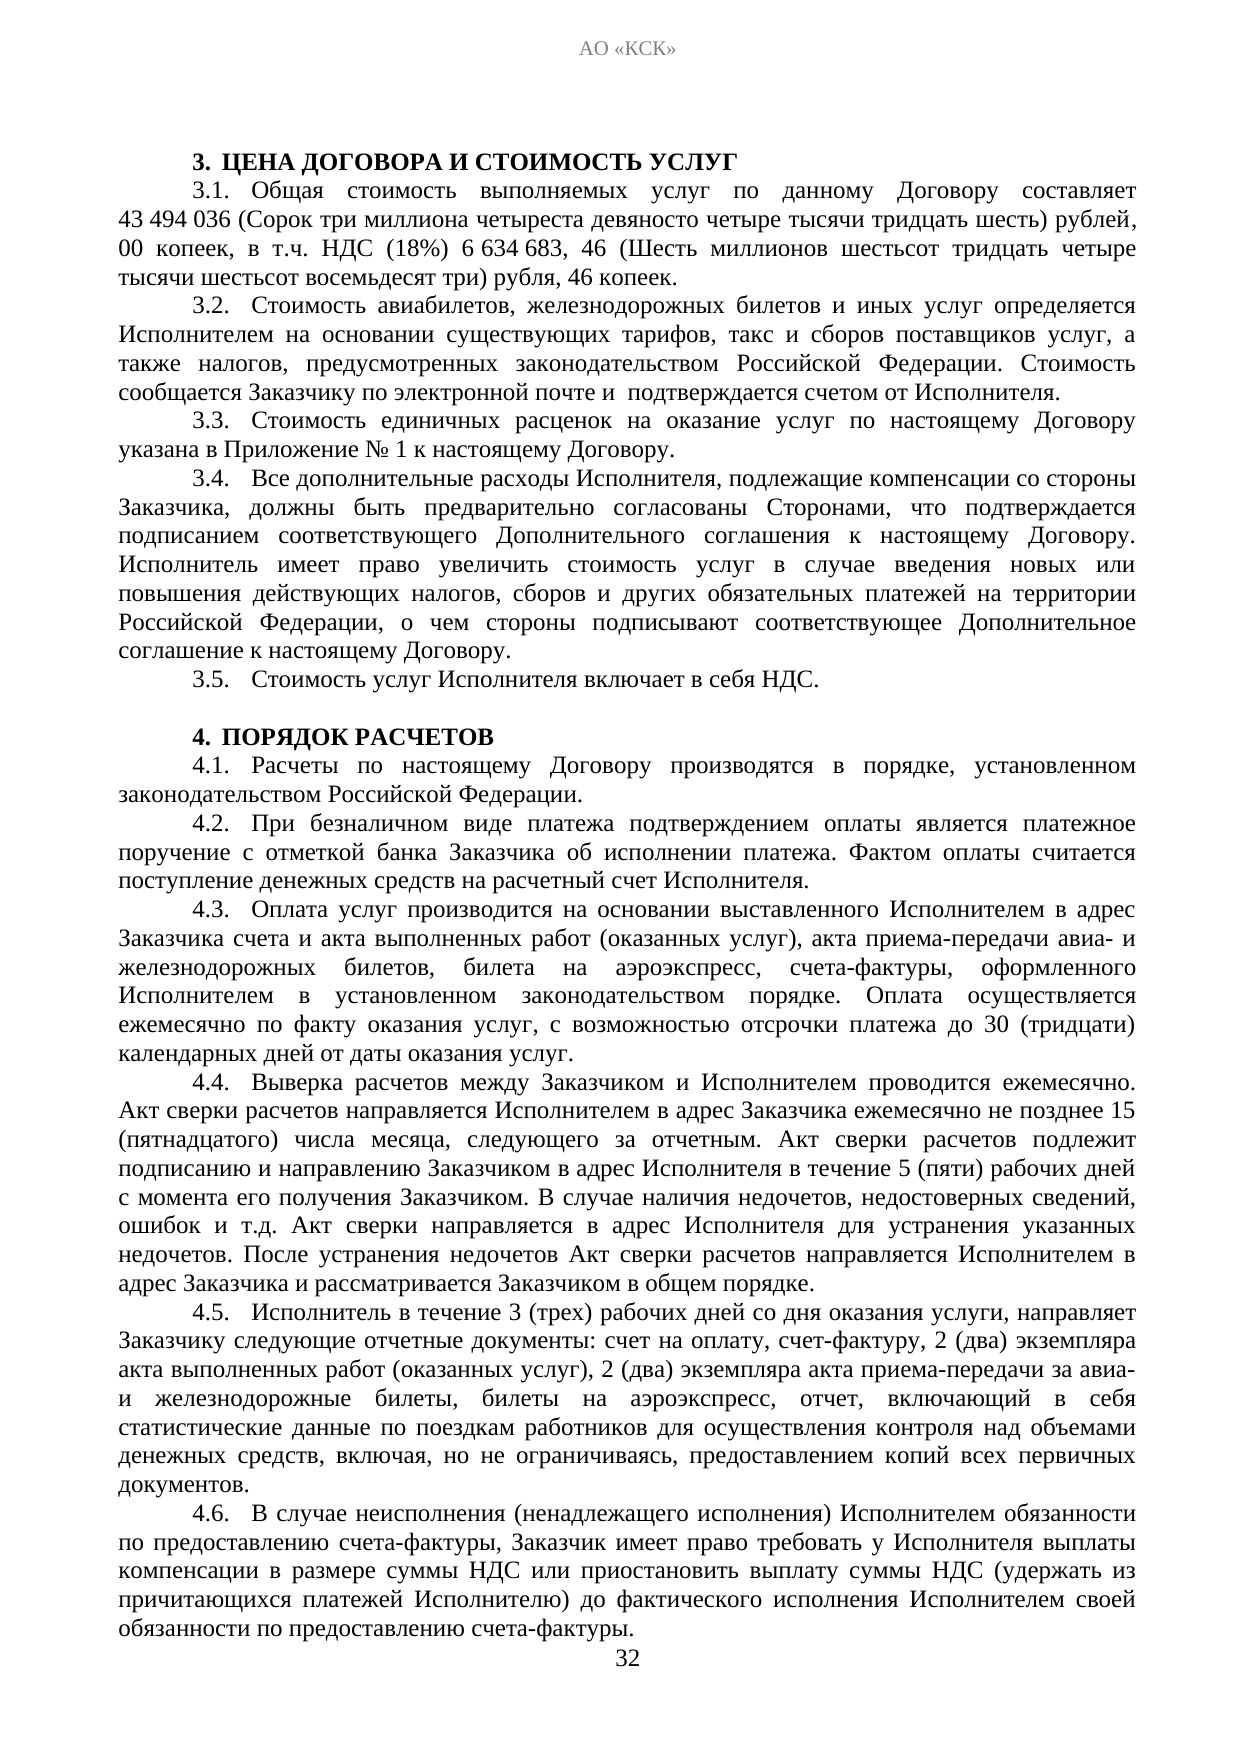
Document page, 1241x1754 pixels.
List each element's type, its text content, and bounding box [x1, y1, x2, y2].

list В случае неисполнения (ненадлежащего исполнения) Исполнителем обязанности по предоставлению счета-фактуры, Заказчик имеет право требовать у Исполнителя выплаты компенсации в размере суммы НДС или приостановить выплату суммы НДС (удержать из причитающихся платежей Исполнителю) до фактического исполнения Исполнителем своей обязанности по предоставлению счета-фактуры. [118, 1498, 1137, 1642]
list Расчеты по настоящему Договору производятся в порядке, установленном законодательством Российской Федерации. [118, 751, 1137, 808]
list ПОРЯДОК РАСЧЕТОВ [118, 722, 1137, 751]
list Выверка расчетов между Заказчиком и Исполнителем проводится ежемесячно. Акт сверки расчетов направляется Исполнителем в адрес Заказчика ежемесячно не позднее 15 (пятнадцатого) числа месяца, следующего за отчетным. Акт сверки расчетов подлежит подписанию и направлению Заказчиком в адрес Исполнителя в течение 5 (пяти) рабочих дней с момента его получения Заказчиком. В случае наличия недочетов, недостоверных сведений, ошибок и т.д. Акт сверки направляется в адрес Исполнителя для устранения указанных недочетов. После устранения недочетов Акт сверки расчетов направляется Исполнителем в адрес Заказчика и рассматривается Заказчиком в общем порядке. [118, 1067, 1137, 1297]
list Оплата услуг производится на основании выставленного Исполнителем в адрес Заказчика счета и акта выполненных работ (оказанных услуг), акта приема-передачи авиа- и железнодорожных билетов, билета на аэроэкспресс, счета-фактуры, оформленного Исполнителем в установленном законодательством порядке. Оплата осуществляется ежемесячно по факту оказания услуг, с возможностью отсрочки платежа до 30 (тридцати) календарных дней от даты оказания услуг. [118, 894, 1137, 1067]
list ЦЕНА ДОГОВОРА И СТОИМОСТЬ УСЛУГ [118, 147, 1137, 176]
list Стоимость единичных расценок на оказание услуг по настоящему Договору указана в Приложение № 1 к настоящему Договору. [118, 406, 1137, 463]
list Общая стоимость выполняемых услуг по данному Договору составляет 43 494 036 (Сорок три миллиона четыреста девяносто четыре тысячи тридцать шесть) рублей, 00 копеек, в т.ч. НДС (18%) 6 634 683, 46 (Шесть миллионов шестьсот тридцать четыре тысячи шестьсот восемьдесят три) рубля, 46 копеек. [118, 176, 1137, 291]
list Стоимость авиабилетов, железнодорожных билетов и иных услуг определяется Исполнителем на основании существующих тарифов, такс и сборов поставщиков услуг, а также налогов, предусмотренных законодательством Российской Федерации. Стоимость сообщается Заказчику по электронной почте и подтверждается счетом от Исполнителя. [118, 291, 1137, 406]
list Исполнитель в течение 3 (трех) рабочих дней со дня оказания услуги, направляет Заказчику следующие отчетные документы: счет на оплату, счет-фактуру, 2 (два) экземпляра акта выполненных работ (оказанных услуг), 2 (два) экземпляра акта приема-передачи за авиа- и железнодорожные билеты, билеты на аэроэкспресс, отчет, включающий в себя статистические данные по поездкам работников для осуществления контроля над объемами денежных средств, включая, но не ограничиваясь, предоставлением копий всех первичных документов. [118, 1297, 1137, 1498]
list При безналичном виде платежа подтверждением оплаты является платежное поручение с отметкой банка Заказчика об исполнении платежа. Фактом оплаты считается поступление денежных средств на расчетный счет Исполнителя. [118, 808, 1137, 894]
list Стоимость услуг Исполнителя включает в себя НДС. [118, 664, 1137, 693]
list Все дополнительные расходы Исполнителя, подлежащие компенсации со стороны Заказчика, должны быть предварительно согласованы Сторонами, что подтверждается подписанием соответствующего Дополнительного соглашения к настоящему Договору. Исполнитель имеет право увеличить стоимость услуг в случае введения новых или повышения действующих налогов, сборов и других обязательных платежей на территории Российской Федерации, о чем стороны подписывают соответствующее Дополнительное соглашение к настоящему Договору. [118, 463, 1137, 664]
